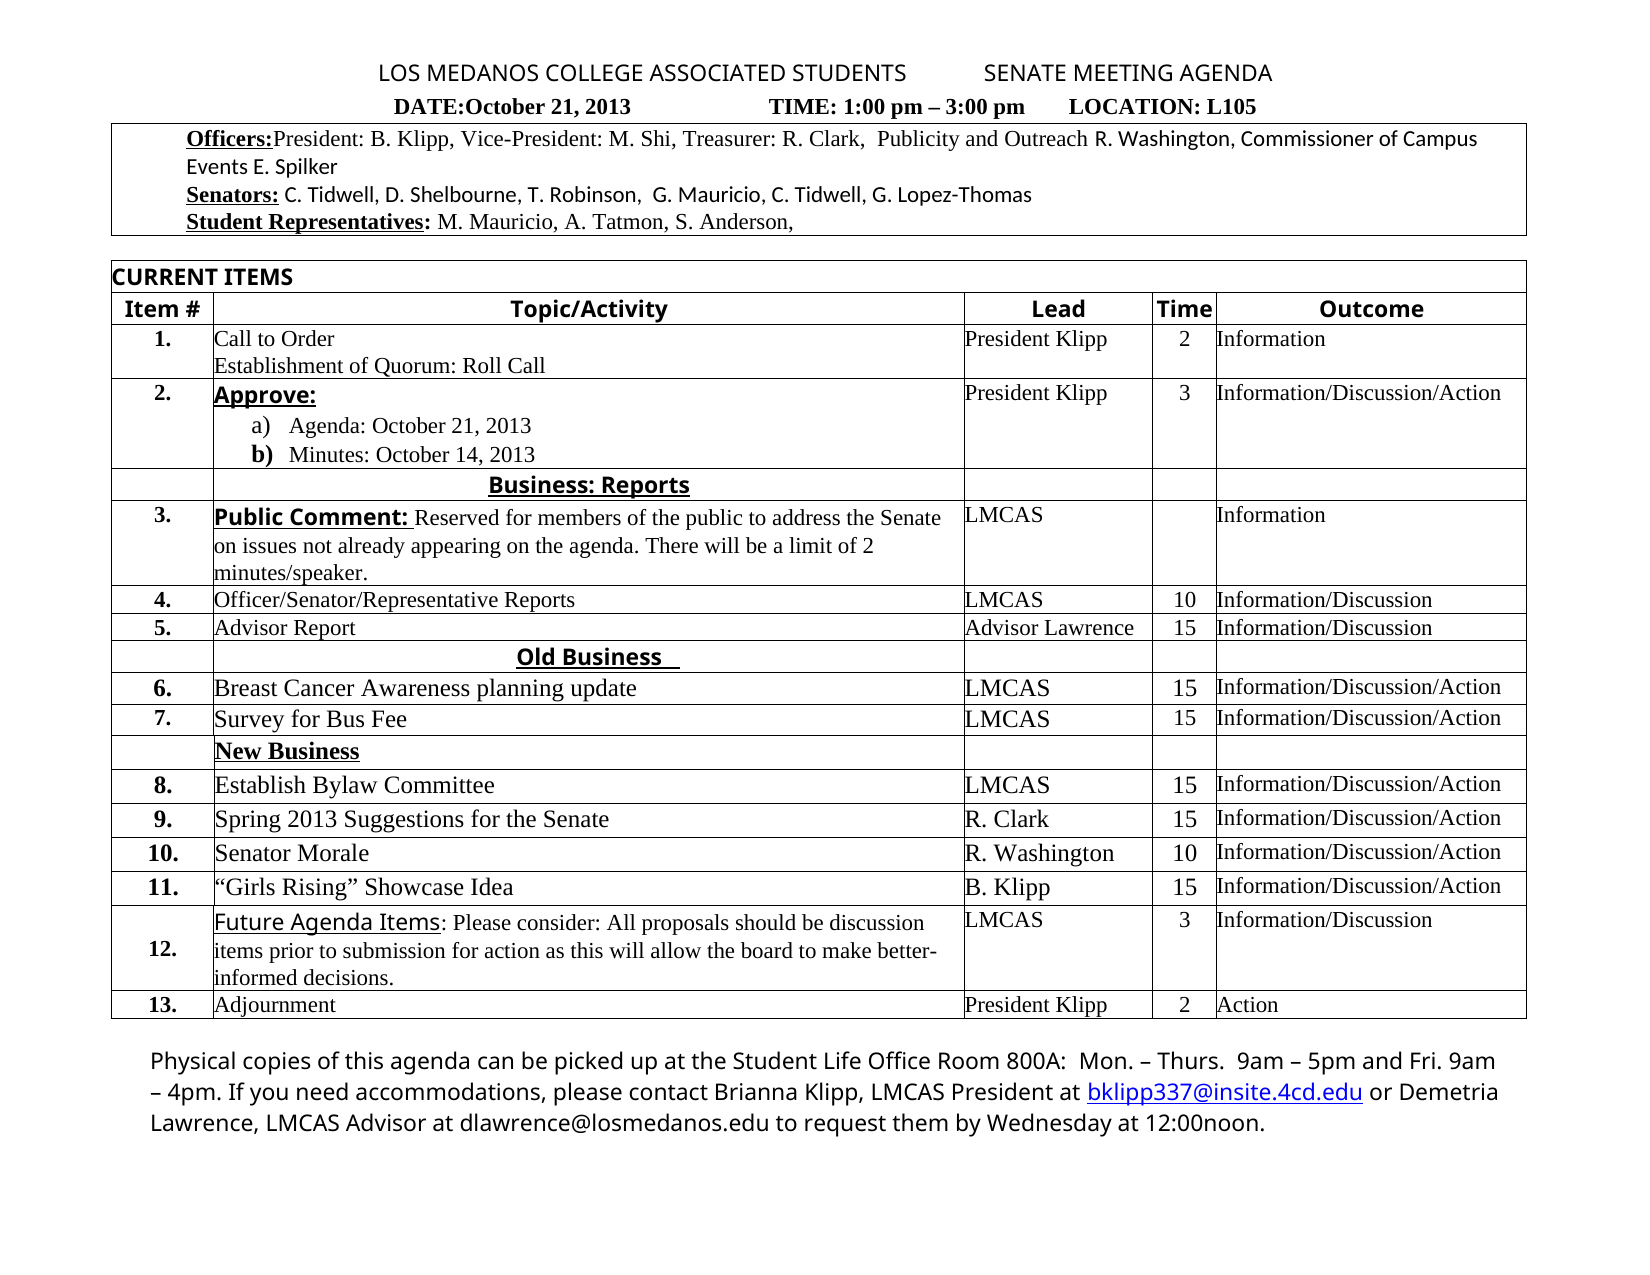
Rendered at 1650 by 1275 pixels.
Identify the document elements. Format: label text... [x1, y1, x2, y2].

table_cell LMCAS [965, 673, 1152, 703]
table_cell Approve: Agenda: October 21, 2013 Minutes: October 14, 2013 [214, 379, 964, 468]
table_cell 11. [112, 872, 214, 905]
table_cell LMCAS [965, 705, 1152, 735]
table_cell LMCAS [965, 770, 1152, 803]
table_cell 10. [112, 838, 214, 871]
table_cell New Business [215, 736, 964, 769]
table_cell Breast Cancer Awareness planning update [214, 673, 964, 703]
table_cell Information/Discussion [1217, 906, 1526, 990]
table_cell Information/Discussion/Action [1217, 838, 1526, 871]
table_cell Advisor Lawrence [965, 614, 1152, 640]
table_cell 3 [1153, 906, 1216, 990]
table_cell Advisor Report [214, 614, 964, 640]
table_cell Information/Discussion/Action [1217, 673, 1526, 703]
table_cell Future Agenda Items: Please consider: All proposals should be discussion items prior to submission for action as this will allow the board to make better-informed decisions. [214, 906, 964, 990]
table_cell Business: Reports [214, 469, 964, 500]
text DATE:October 21, 2013 TIME: 1:00 pm – 3:00 pm LOCATION: L105 [150, 93, 1500, 119]
table_cell 13. [112, 991, 213, 1017]
table_cell Call to Order Establishment of Quorum: Roll Call [214, 325, 964, 378]
table_cell Topic/Activity [214, 293, 964, 324]
table_cell Information/Discussion/Action [1217, 770, 1526, 803]
table_cell [1153, 641, 1216, 672]
table_cell 7. [112, 705, 213, 735]
table_cell 15 [1153, 872, 1216, 905]
table_cell 10 [1153, 586, 1216, 612]
table_cell R. Clark [965, 804, 1152, 837]
table_cell Action [1217, 991, 1526, 1017]
table_cell [112, 469, 213, 500]
table_cell President Klipp [965, 991, 1152, 1017]
table_cell LMCAS [965, 501, 1152, 585]
table_cell Public Comment: Reserved for members of the public to address the Senate on issues not already appearing on the agenda. There will be a limit of 2 minutes/speaker. [214, 501, 964, 585]
table_header CURRENT ITEMS [112, 261, 1526, 292]
table_cell Spring 2013 Suggestions for the Senate [215, 804, 964, 837]
table_cell Information/Discussion [1217, 614, 1526, 640]
text LOS MEDANOS COLLEGE ASSOCIATED STUDENTS SENATE MEETING AGENDA [150, 57, 1500, 88]
table_cell Item # [112, 293, 213, 324]
table_cell Outcome [1217, 293, 1526, 324]
table_cell 1. [112, 325, 213, 378]
table_cell [1217, 736, 1526, 769]
table_cell Information/Discussion/Action [1217, 872, 1526, 905]
table_cell 2 [1153, 991, 1216, 1017]
table_cell 15 [1153, 673, 1216, 703]
table_cell 15 [1153, 770, 1216, 803]
table_cell [1153, 736, 1216, 769]
table_cell 12. [112, 906, 213, 990]
table_cell President Klipp [965, 379, 1152, 468]
table_cell Time [1153, 293, 1216, 324]
table_cell Adjournment [214, 991, 964, 1017]
table_cell [1153, 501, 1216, 585]
table_cell Information/Discussion/Action [1217, 705, 1526, 735]
table_header Officers:President: B. Klipp, Vice-President: M. Shi, Treasurer: R. Clark, Publicity and Outreach R. Washington, Commissioner of Campus Events E. Spilker Senators: C. Tidwell, D. Shelbourne, T. Robinson, G. Mauricio, C. Tidwell, G. Lopez-Thomas Student Representatives: M. Mauricio, A. Tatmon, S. Anderson, [112, 124, 1526, 234]
table_cell 3. [112, 501, 213, 585]
table_cell 15 [1153, 804, 1216, 837]
table_cell [1153, 469, 1216, 500]
table_cell Lead [965, 293, 1152, 324]
table_cell [112, 736, 214, 769]
table_cell 8. [112, 770, 214, 803]
table_cell Information/Discussion/Action [1217, 804, 1526, 837]
table_cell 2. [112, 379, 213, 468]
table_cell Information [1217, 501, 1526, 585]
table_cell [1217, 641, 1526, 672]
table_cell 3 [1153, 379, 1216, 468]
table_cell [112, 641, 213, 672]
table_cell President Klipp [965, 325, 1152, 378]
table_cell 5. [112, 614, 213, 640]
table_cell Survey for Bus Fee [214, 705, 964, 735]
table_cell 10 [1153, 838, 1216, 871]
table_cell Old Business [214, 641, 964, 672]
table_cell LMCAS [965, 586, 1152, 612]
table_cell R. Washington [965, 838, 1152, 871]
table_cell 15 [1153, 705, 1216, 735]
table_cell Information/Discussion/Action [1217, 379, 1526, 468]
table_cell B. Klipp [965, 872, 1152, 905]
table_cell Officer/Senator/Representative Reports [214, 586, 964, 612]
table_cell [1217, 469, 1526, 500]
table_cell [965, 641, 1152, 672]
table_cell Information [1217, 325, 1526, 378]
table_cell [965, 469, 1152, 500]
table_cell 15 [1153, 614, 1216, 640]
table_cell 4. [112, 586, 213, 612]
table_cell Information/Discussion [1217, 586, 1526, 612]
table_cell [965, 736, 1152, 769]
table_cell 6. [112, 673, 213, 703]
table_cell “Girls Rising” Showcase Idea [215, 872, 964, 905]
table_cell LMCAS [965, 906, 1152, 990]
text Physical copies of this agenda can be picked up at the Student Life Office Room 800A: Mon. – Thurs. 9am – 5pm and Fri. 9am – 4pm. If you need accommodations, please contact Brianna Klipp, LMCAS President at bklipp337@insite.4cd.edu or Demetria Lawrence, LMCAS Advisor at dlawrence@losmedanos.edu to request them by Wednesday at 12:00noon. [150, 1045, 1500, 1138]
table_cell Establish Bylaw Committee [215, 770, 964, 803]
table_cell 9. [112, 804, 214, 837]
table_cell Senator Morale [215, 838, 964, 871]
table_cell 2 [1153, 325, 1216, 378]
